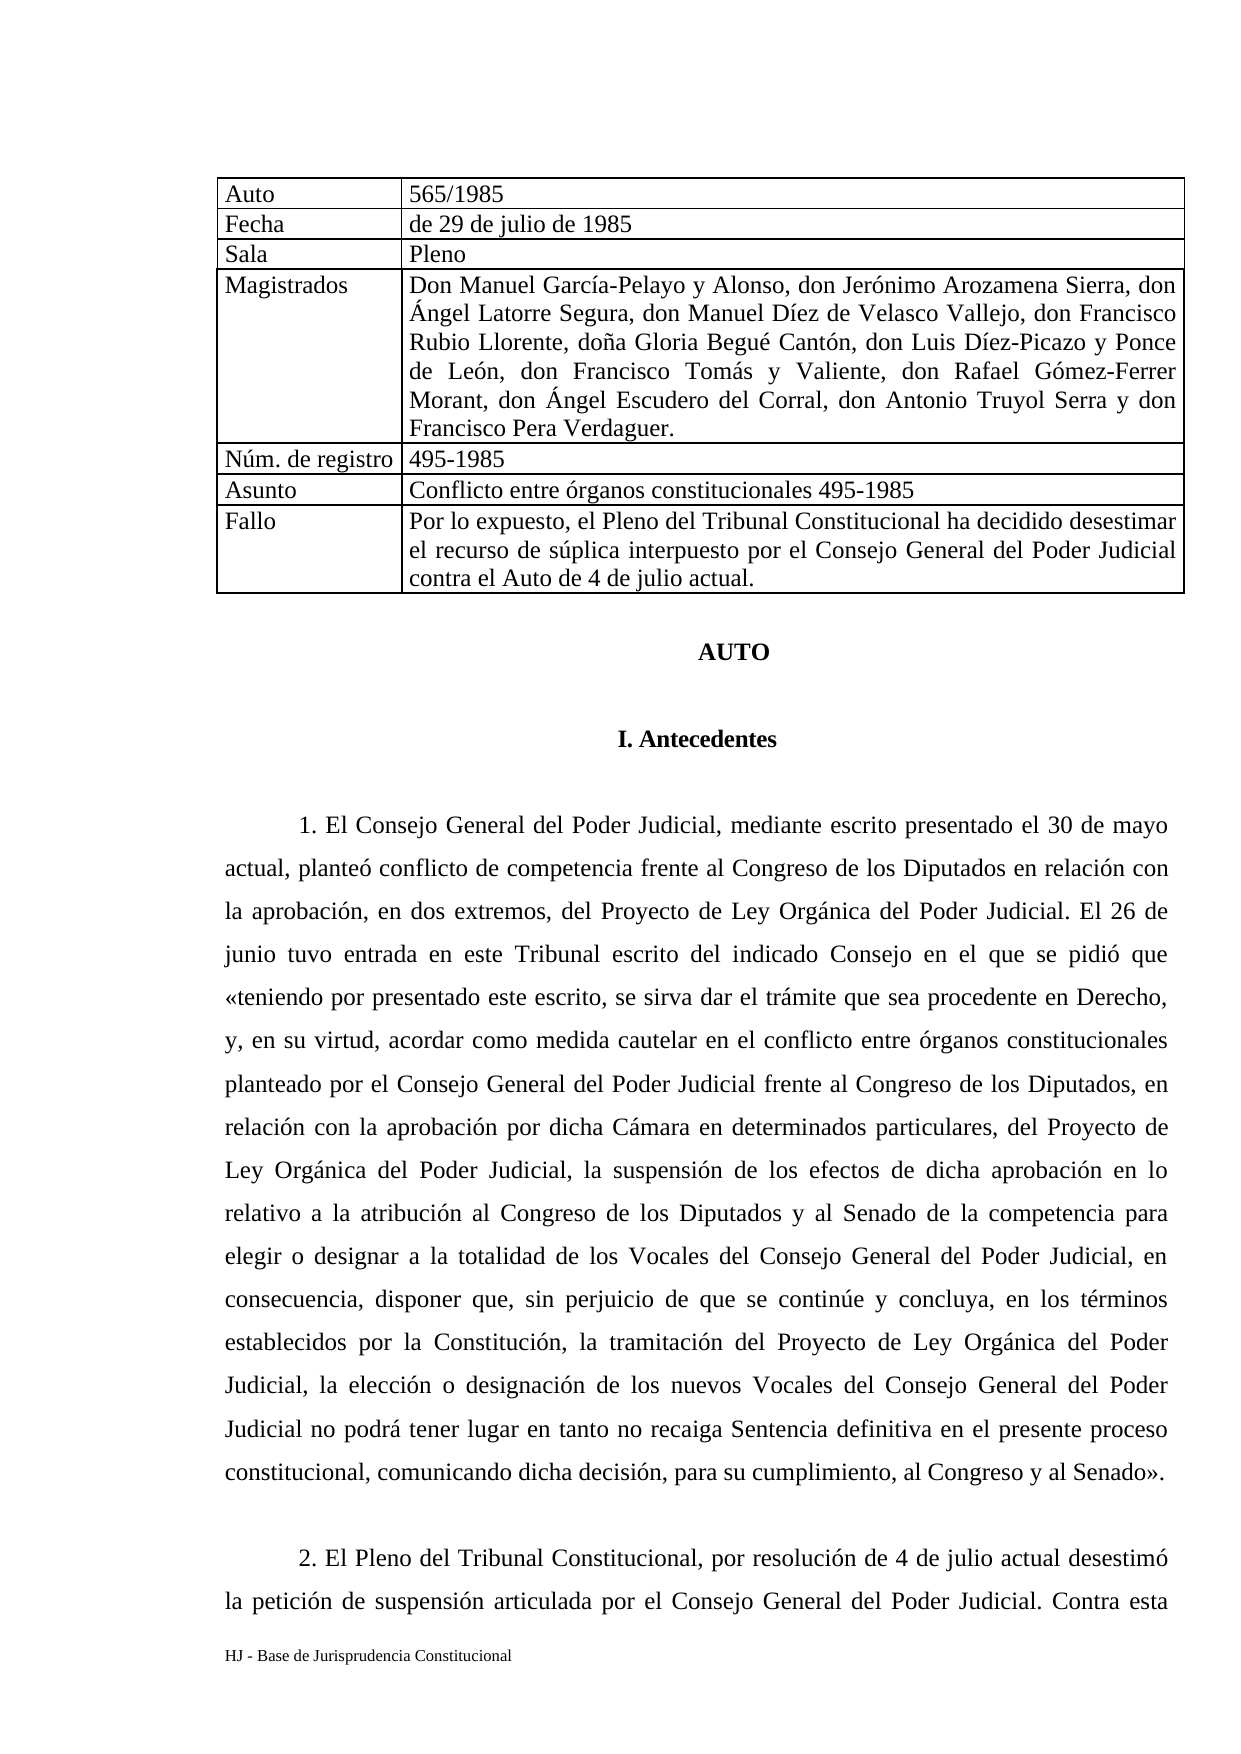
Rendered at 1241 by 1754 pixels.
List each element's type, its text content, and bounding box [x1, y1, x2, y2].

table_cell Sala [218, 240, 401, 268]
table_cell Conflicto entre órganos constitucionales 495-1985 [403, 475, 1183, 504]
text 1. El Consejo General del Poder Judicial, mediante escrito presentado el 30 de mayo actual, planteó conflicto de competencia frente al Congreso de los Diputados en relación con la aprobación, en dos extremos, del Proyecto de Ley Orgánica del Poder Judicial. El 26 de junio tuvo entrada en este Tribunal escrito del indicado Consejo en el que se pidió que «teniendo por presentado este escrito, se sirva dar el trámite que sea procedente en Derecho, y, en su virtud, acordar como medida cautelar en el conflicto entre órganos constitucionales planteado por el Consejo General del Poder Judicial frente al Congreso de los Diputados, en relación con la aprobación por dicha Cámara en determinados particulares, del Proyecto de Ley Orgánica del Poder Judicial, la suspensión de los efectos de dicha aprobación en lo relativo a la atribución al Congreso de los Diputados y al Senado de la competencia para elegir o designar a la totalidad de los Vocales del Consejo General del Poder Judicial, en consecuencia, disponer que, sin perjuicio de que se continúe y concluya, en los términos establecidos por la Constitución, la tramitación del Proyecto de Ley Orgánica del Poder Judicial, la elección o designación de los nuevos Vocales del Consejo General del Poder Judicial no podrá tener lugar en tanto no recaiga Sentencia definitiva en el presente proceso constitucional, comunicando dicha decisión, para su cumplimiento, al Congreso y al Senado». [224, 810, 1169, 1486]
table_cell Fecha [218, 209, 401, 238]
table_cell Asunto [218, 475, 401, 504]
table_cell Pleno [402, 240, 1184, 268]
text AUTO [224, 637, 1169, 666]
table_cell 495-1985 [403, 444, 1183, 473]
table_cell Fallo [218, 506, 401, 592]
table_header Auto [218, 179, 401, 207]
table_cell de 29 de julio de 1985 [402, 209, 1184, 238]
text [224, 1543, 1169, 1615]
table_cell Por lo expuesto, el Pleno del Tribunal Constitucional ha decidido desestimar el recurso de súplica interpuesto por el Consejo General del Poder Judicial contra el Auto de 4 de julio actual. [403, 506, 1183, 592]
table_cell Don Manuel García-Pelayo y Alonso, don Jerónimo Arozamena Sierra, don Ángel Latorre Segura, don Manuel Díez de Velasco Vallejo, don Francisco Rubio Llorente, doña Gloria Begué Cantón, don Luis Díez-Picazo y Ponce de León, don Francisco Tomás y Valiente, don Rafael Gómez-Ferrer Morant, don Ángel Escudero del Corral, don Antonio Truyol Serra y don Francisco Pera Verdaguer. [403, 270, 1183, 442]
table_cell Núm. de registro [218, 444, 401, 473]
text I. Antecedentes [224, 724, 1169, 752]
table_header 565/1985 [402, 179, 1184, 207]
table_cell Magistrados [218, 270, 401, 442]
